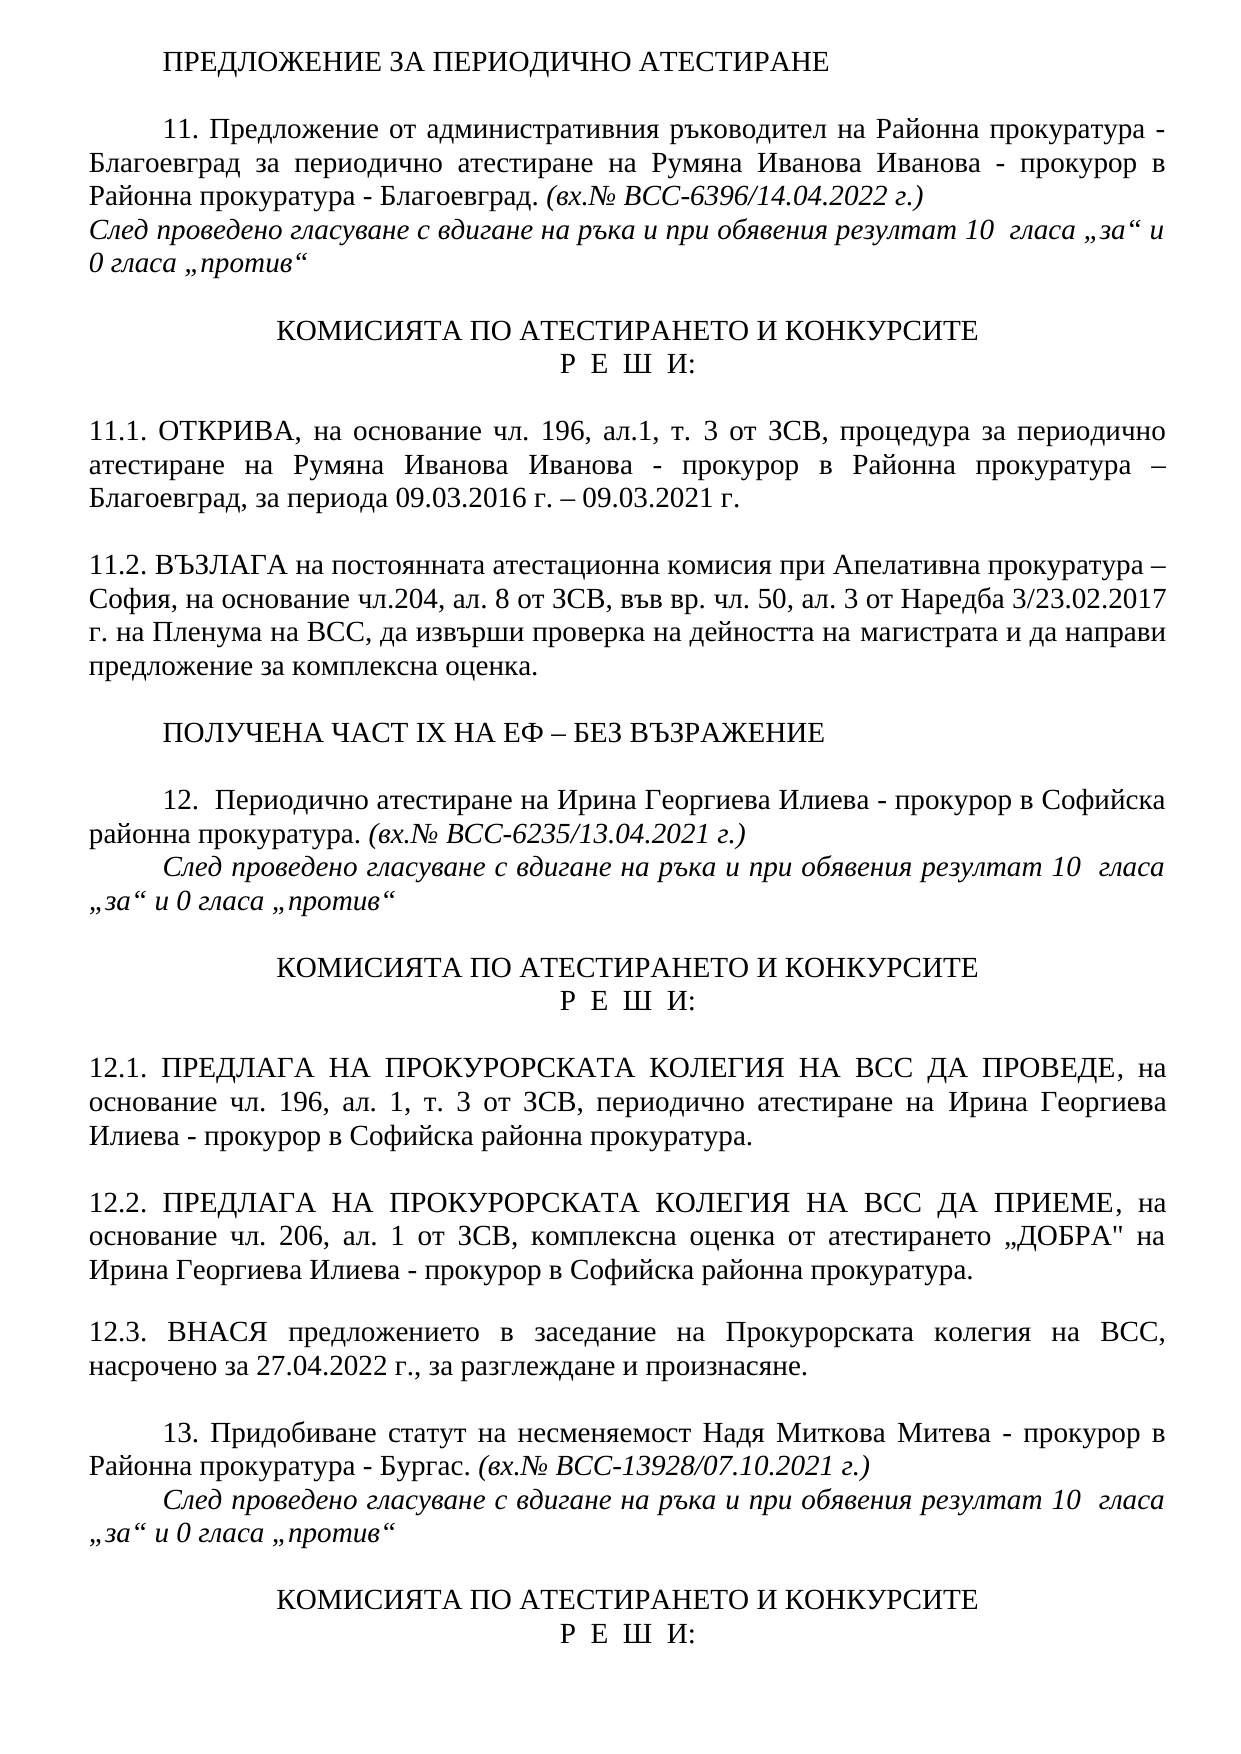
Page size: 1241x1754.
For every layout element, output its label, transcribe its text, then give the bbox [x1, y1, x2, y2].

text КОМИСИЯТА ПО АТЕСТИРАНЕТО И КОНКУРСИТЕ [89, 950, 1167, 983]
text 12.2. ПРЕДЛАГА НА ПРОКУРОРСКАТА КОЛЕГИЯ НА ВСС ДА ПРИЕМЕ, на основание чл. 206, ал. 1 от ЗСВ, комплексна оценка от атестирането „ДОБРА" на Ирина Георгиева Илиева - прокурор в Софийска районна прокуратура. [89, 1185, 1167, 1285]
text 11.1. ОТКРИВА, на основание чл. 196, ал.1, т. 3 от ЗСВ, процедура за периодично атестиране на Румяна Иванова Иванова - прокурор в Районна прокуратура – Благоевград, за периода 09.03.2016 г. – 09.03.2021 г. [89, 413, 1167, 514]
text 12.1. ПРЕДЛАГА НА ПРОКУРОРСКАТА КОЛЕГИЯ НА ВСС ДА ПРОВЕДЕ, на основание чл. 196, ал. 1, т. 3 от ЗСВ, периодично атестиране на Ирина Георгиева Илиева - прокурор в Софийска районна прокуратура. [89, 1051, 1167, 1151]
text КОМИСИЯТА ПО АТЕСТИРАНЕТО И КОНКУРСИТЕ [89, 1582, 1167, 1616]
text 12.3. ВНАСЯ предложението в заседание на Прокурорската колегия на ВСС, насрочено за 27.04.2022 г., за разглеждане и произнасяне. [89, 1314, 1167, 1381]
text След проведено гласуване с вдигане на ръка и при обявения резултат 10 гласа „за“ и 0 гласа „против“ [89, 849, 1167, 916]
text 12. Периодично атестиране на Ирина Георгиева Илиева - прокурор в Софийска районна прокуратура. (вх.№ ВСС-6235/13.04.2021 г.) [89, 782, 1167, 849]
text 11. Предложение от административния ръководител на Районна прокуратура - Благоевград за периодично атестиране на Румяна Иванова Иванова - прокурор в Районна прокуратура - Благоевград. (вх.№ ВСС-6396/14.04.2022 г.) [89, 111, 1167, 212]
text ПОЛУЧЕНА ЧАСТ ІХ НА ЕФ – БЕЗ ВЪЗРАЖЕНИЕ [162, 715, 1167, 749]
text Р Е Ш И: [89, 1616, 1167, 1649]
text 11.2. ВЪЗЛАГА на постоянната атестационна комисия при Апелативна прокуратура – София, на основание чл.204, ал. 8 от ЗСВ, във вр. чл. 50, ал. 3 от Наредба 3/23.02.2017 г. на Пленума на ВСС, да извърши проверка на дейността на магистрата и да направи предложение за комплексна оценка. [89, 547, 1167, 682]
text Р Е Ш И: [89, 983, 1167, 1017]
text ПРЕДЛОЖЕНИЕ ЗА ПЕРИОДИЧНО АТЕСТИРАНЕ [162, 44, 1167, 78]
text 13. Придобиване статут на несменяемост Надя Миткова Митева - прокурор в Районна прокуратура - Бургас. (вх.№ ВСС-13928/07.10.2021 г.) [89, 1415, 1167, 1482]
text След проведено гласуване с вдигане на ръка и при обявения резултат 10 гласа „за“ и 0 гласа „против“ [89, 212, 1167, 279]
text Р Е Ш И: [89, 346, 1167, 380]
text КОМИСИЯТА ПО АТЕСТИРАНЕТО И КОНКУРСИТЕ [89, 313, 1167, 346]
text След проведено гласуване с вдигане на ръка и при обявения резултат 10 гласа „за“ и 0 гласа „против“ [89, 1482, 1167, 1549]
